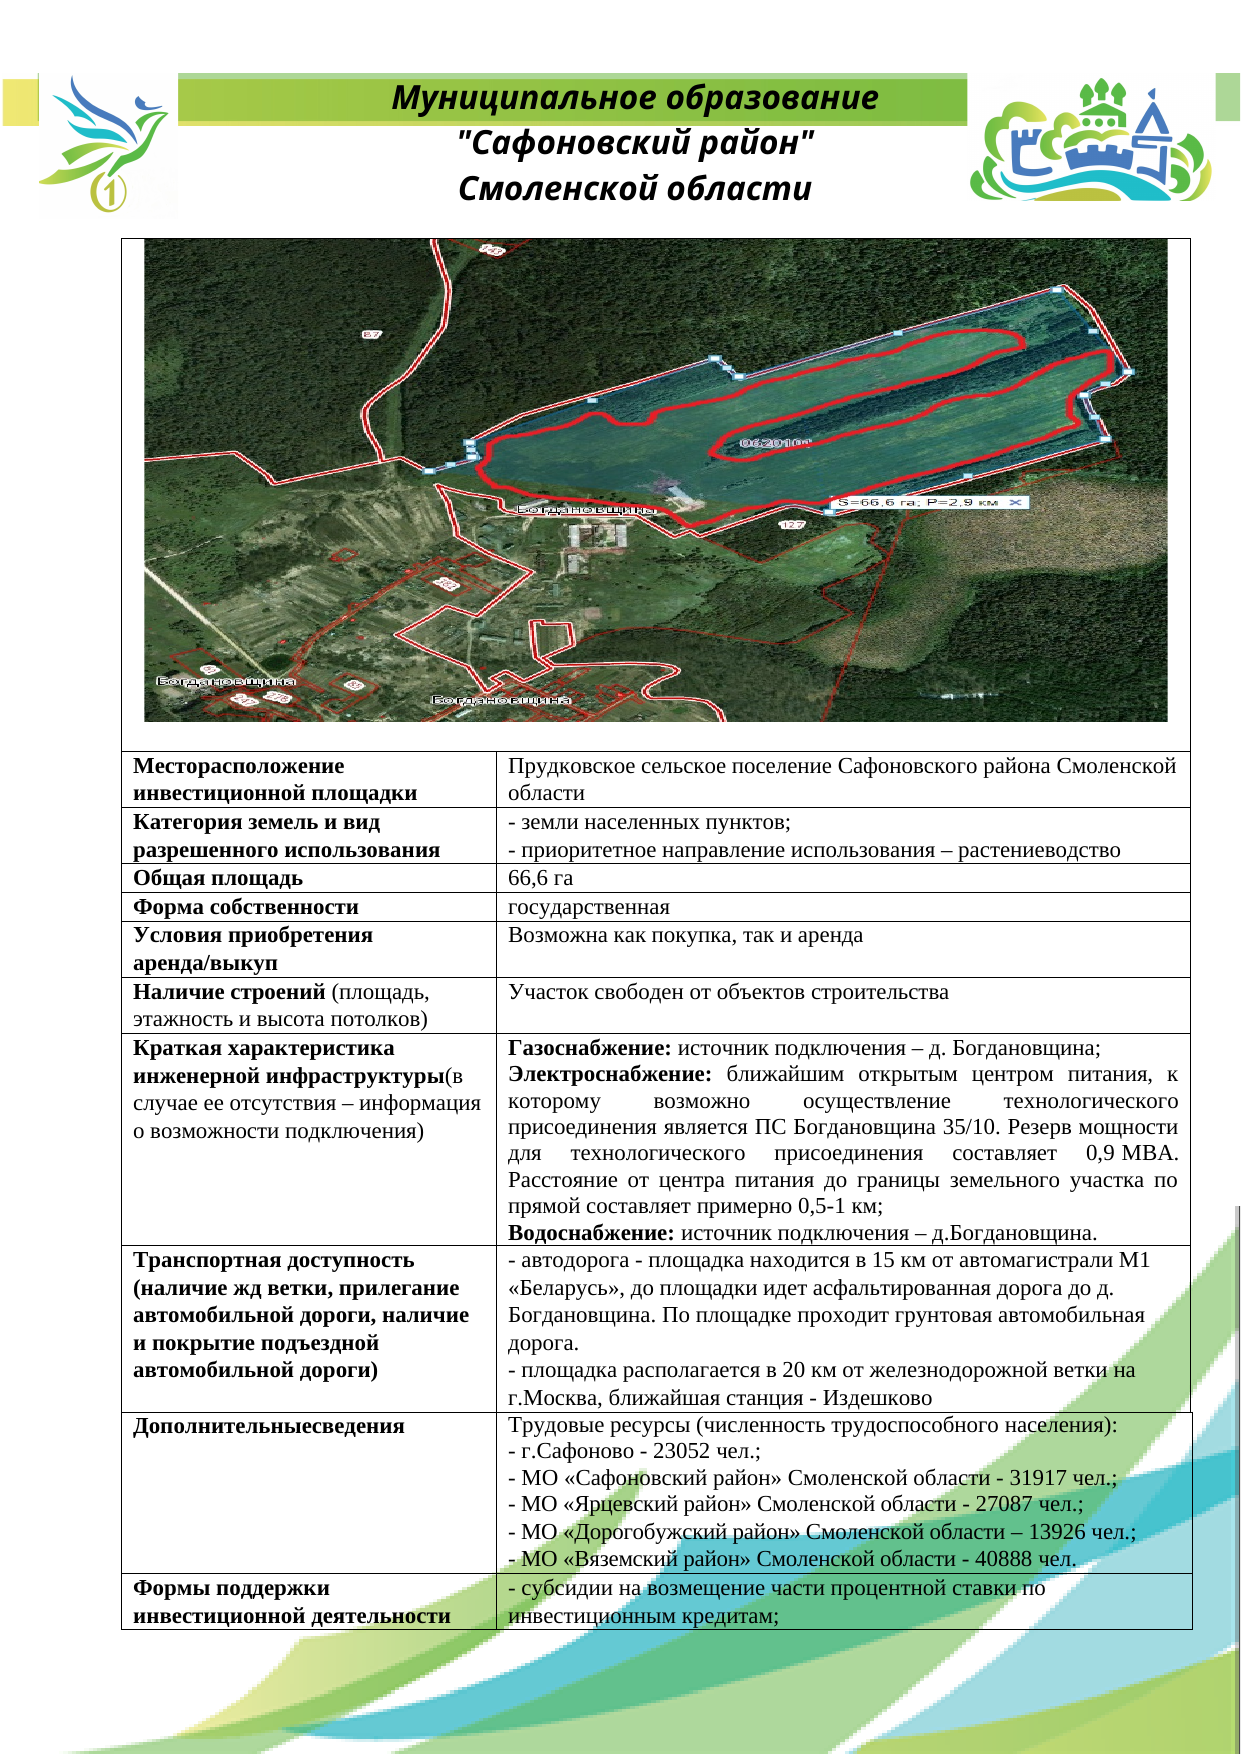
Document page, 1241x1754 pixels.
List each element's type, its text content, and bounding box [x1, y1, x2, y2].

table_cell Трудовые ресурсы (численность трудоспособного населения): - г.Сафоново - 23052 чел.; - МО «Сафоновский район» Смоленской области - 31917 чел.; - МО «Ярцевский район» Смоленской области - 27087 чел.; - МО «Дорогобужский район» Смоленской области – 13926 чел.; - МО «Вяземский район» Смоленской области - 40888 чел. [497, 1413, 1192, 1573]
table_cell Условия приобретения аренда/выкуп [122, 922, 496, 977]
table_cell Участок свободен от объектов строительства [497, 978, 1190, 1033]
table_cell Прудковское сельское поселение Сафоновского района Смоленской области [497, 752, 1190, 807]
table_cell государственная [497, 893, 1190, 921]
table_cell Дополнительныесведения [122, 1413, 496, 1573]
table_cell Газоснабжение: источник подключения – д. Богдановщина; Электроснабжение: ближайшим открытым центром питания, к которому возможно осуществление технологического присоединения является ПС Богдановщина 35/10. Резерв мощности для технологического присоединения составляет 0,9 МВА. Расстояние от центра питания до границы земельного участка по прямой составляет примерно 0,5-1 км; Водоснабжение: источник подключения – д.Богдановщина. [497, 1034, 1190, 1245]
table_cell - автодорога - площадка находится в 15 км от автомагистрали М1 «Беларусь», до площадки идет асфальтированная дорога до д. Богдановщина. По площадке проходит грунтовая автомобильная дорога. - площадка располагается в 20 км от железнодорожной ветки на г.Москва, ближайшая станция - Издешково [497, 1246, 1190, 1412]
table_cell Общая площадь [122, 864, 496, 892]
picture [1, 73, 1241, 219]
table_cell [122, 239, 1190, 751]
picture [144, 239, 1168, 722]
table_cell 66,6 га [497, 864, 1190, 892]
table_cell Транспортная доступность (наличие жд ветки, прилегание автомобильной дороги, наличие и покрытие подъездной автомобильной дороги) [122, 1246, 496, 1412]
table_cell Форма собственности [122, 893, 496, 921]
table_cell Возможна как покупка, так и аренда [497, 922, 1190, 977]
table_cell Месторасположение инвестиционной площадки [122, 752, 496, 807]
picture [1, 1206, 1241, 1754]
table_cell Категория земель и вид разрешенного использования [122, 808, 496, 863]
table_cell Формы поддержки инвестиционной деятельности [122, 1574, 496, 1629]
table_cell - земли населенных пунктов; - приоритетное направление использования – растениеводство [497, 808, 1190, 863]
table_cell Наличие строений (площадь, этажность и высота потолков) [122, 978, 496, 1033]
table_cell Краткая характеристика инженерной инфраструктуры(в случае ее отсутствия – информация о возможности подключения) [122, 1034, 496, 1245]
